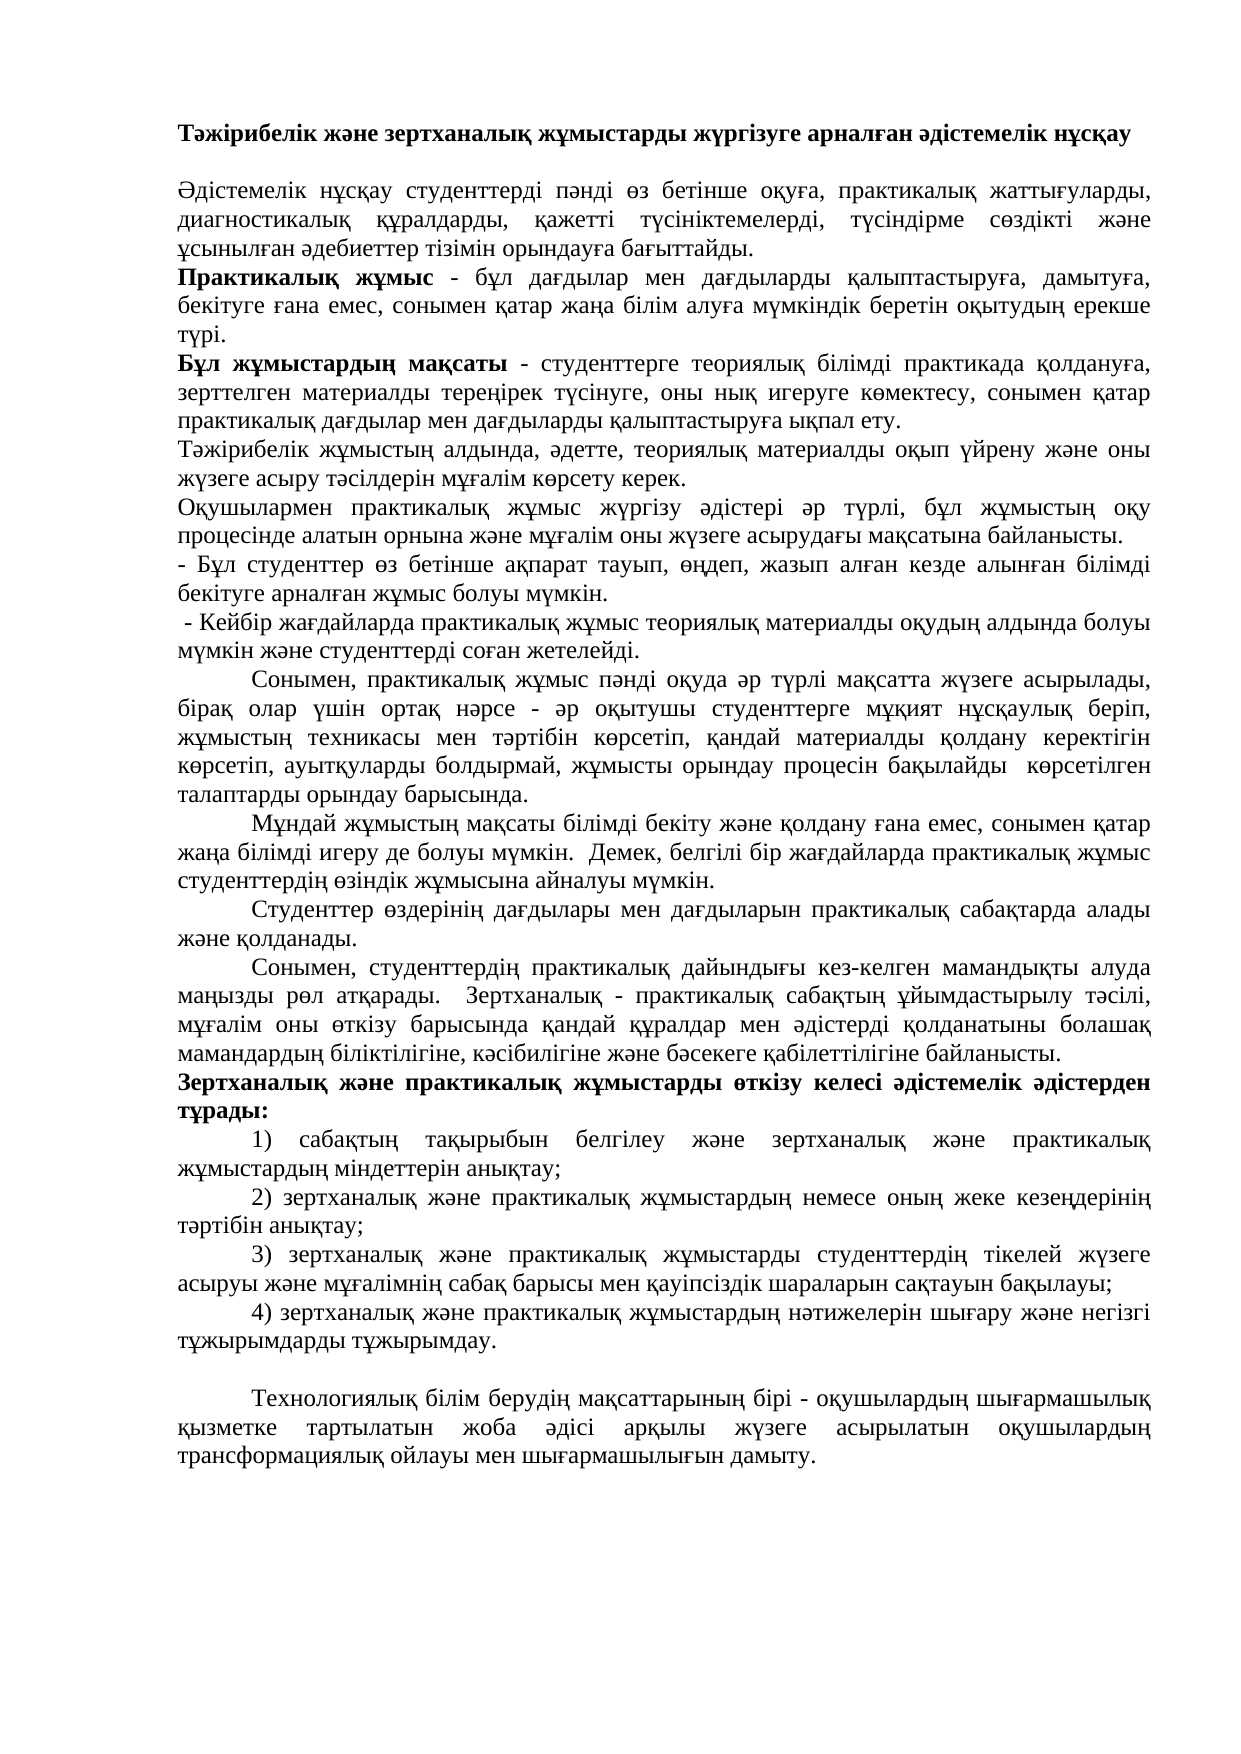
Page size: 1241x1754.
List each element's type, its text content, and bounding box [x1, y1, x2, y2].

text 4) зертханалық және практикалық жұмыстардың нәтижелерін шығару және негізгі тұжырымдарды тұжырымдау. [177, 1297, 1152, 1354]
text Технологиялық білім берудің мақсаттарының бірі - оқушылардың шығармашылық қызметке тартылатын жоба әдісі арқылы жүзеге асырылатын оқушылардың трансформациялық ойлауы мен шығармашылығын дамыту. [177, 1383, 1152, 1469]
text Сонымен, практикалық жұмыс пәнді оқуда әр түрлі мақсатта жүзеге асырылады, бірақ олар үшін ортақ нәрсе - әр оқытушы студенттерге мұқият нұсқаулық беріп, жұмыстың техникасы мен тәртібін көрсетіп, қандай материалды қолдану керектігін көрсетіп, ауытқуларды болдырмай, жұмысты орындау процесін бақылайды көрсетілген талаптарды орындау барысында. [177, 664, 1152, 808]
text Студенттер өздерінің дағдылары мен дағдыларын практикалық сабақтарда алады және қолданады. [177, 894, 1152, 952]
text Әдістемелік нұсқау студенттерді пәнді өз бетінше оқуға, практикалық жаттығуларды, диагностикалық құралдарды, қажетті түсініктемелерді, түсіндірме сөздікті және ұсынылған әдебиеттер тізімін орындауға бағыттайды. [177, 176, 1152, 262]
text Тәжірибелік жұмыстың алдында, әдетте, теориялық материалды оқып үйрену және оны жүзеге асыру тәсілдерін мұғалім көрсету керек. [177, 434, 1152, 492]
text Сонымен, студенттердің практикалық дайындығы кез-келген мамандықты алуда маңызды рөл атқарады. Зертханалық - практикалық сабақтың ұйымдастырылу тәсілі, мұғалім оны өткізу барысында қандай құралдар мен әдістерді қолданатыны болашақ мамандардың біліктілігіне, кәсібилігіне және бәсекеге қабілеттілігіне байланысты. [177, 952, 1152, 1067]
text Практикалық жұмыс - бұл дағдылар мен дағдыларды қалыптастыруға, дамытуға, бекітуге ғана емес, сонымен қатар жаңа білім алуға мүмкіндік беретін оқытудың ерекше түрі. [177, 262, 1152, 348]
text Мұндай жұмыстың мақсаты білімді бекіту және қолдану ғана емес, сонымен қатар жаңа білімді игеру де болуы мүмкін. Демек, белгілі бір жағдайларда практикалық жұмыс студенттердің өзіндік жұмысына айналуы мүмкін. [177, 808, 1152, 894]
text 1) сабақтың тақырыбын белгілеу және зертханалық және практикалық жұмыстардың міндеттерін анықтау; [177, 1124, 1152, 1182]
text 2) зертханалық және практикалық жұмыстардың немесе оның жеке кезеңдерінің тәртібін анықтау; [177, 1182, 1152, 1239]
text Тәжірибелік және зертханалық жұмыстарды жүргізуге арналған әдістемелік нұсқау [177, 118, 1152, 147]
text - Кейбір жағдайларда практикалық жұмыс теориялық материалды оқудың алдында болуы мүмкін және студенттерді соған жетелейді. [177, 607, 1152, 664]
text 3) зертханалық және практикалық жұмыстарды студенттердің тікелей жүзеге асыруы және мұғалімнің сабақ барысы мен қауіпсіздік шараларын сақтауын бақылауы; [177, 1239, 1152, 1297]
text Бұл жұмыстардың мақсаты - студенттерге теориялық білімді практикада қолдануға, зерттелген материалды тереңірек түсінуге, оны нық игеруге көмектесу, сонымен қатар практикалық дағдылар мен дағдыларды қалыптастыруға ықпал ету. [177, 348, 1152, 434]
text Зертханалық және практикалық жұмыстарды өткізу келесі әдістемелік әдістерден тұрады: [177, 1067, 1152, 1124]
text Оқушылармен практикалық жұмыс жүргізу әдістері әр түрлі, бұл жұмыстың оқу процесінде алатын орнына және мұғалім оны жүзеге асырудағы мақсатына байланысты. [177, 492, 1152, 549]
text - Бұл студенттер өз бетінше ақпарат тауып, өңдеп, жазып алған кезде алынған білімді бекітуге арналған жұмыс болуы мүмкін. [177, 549, 1152, 607]
